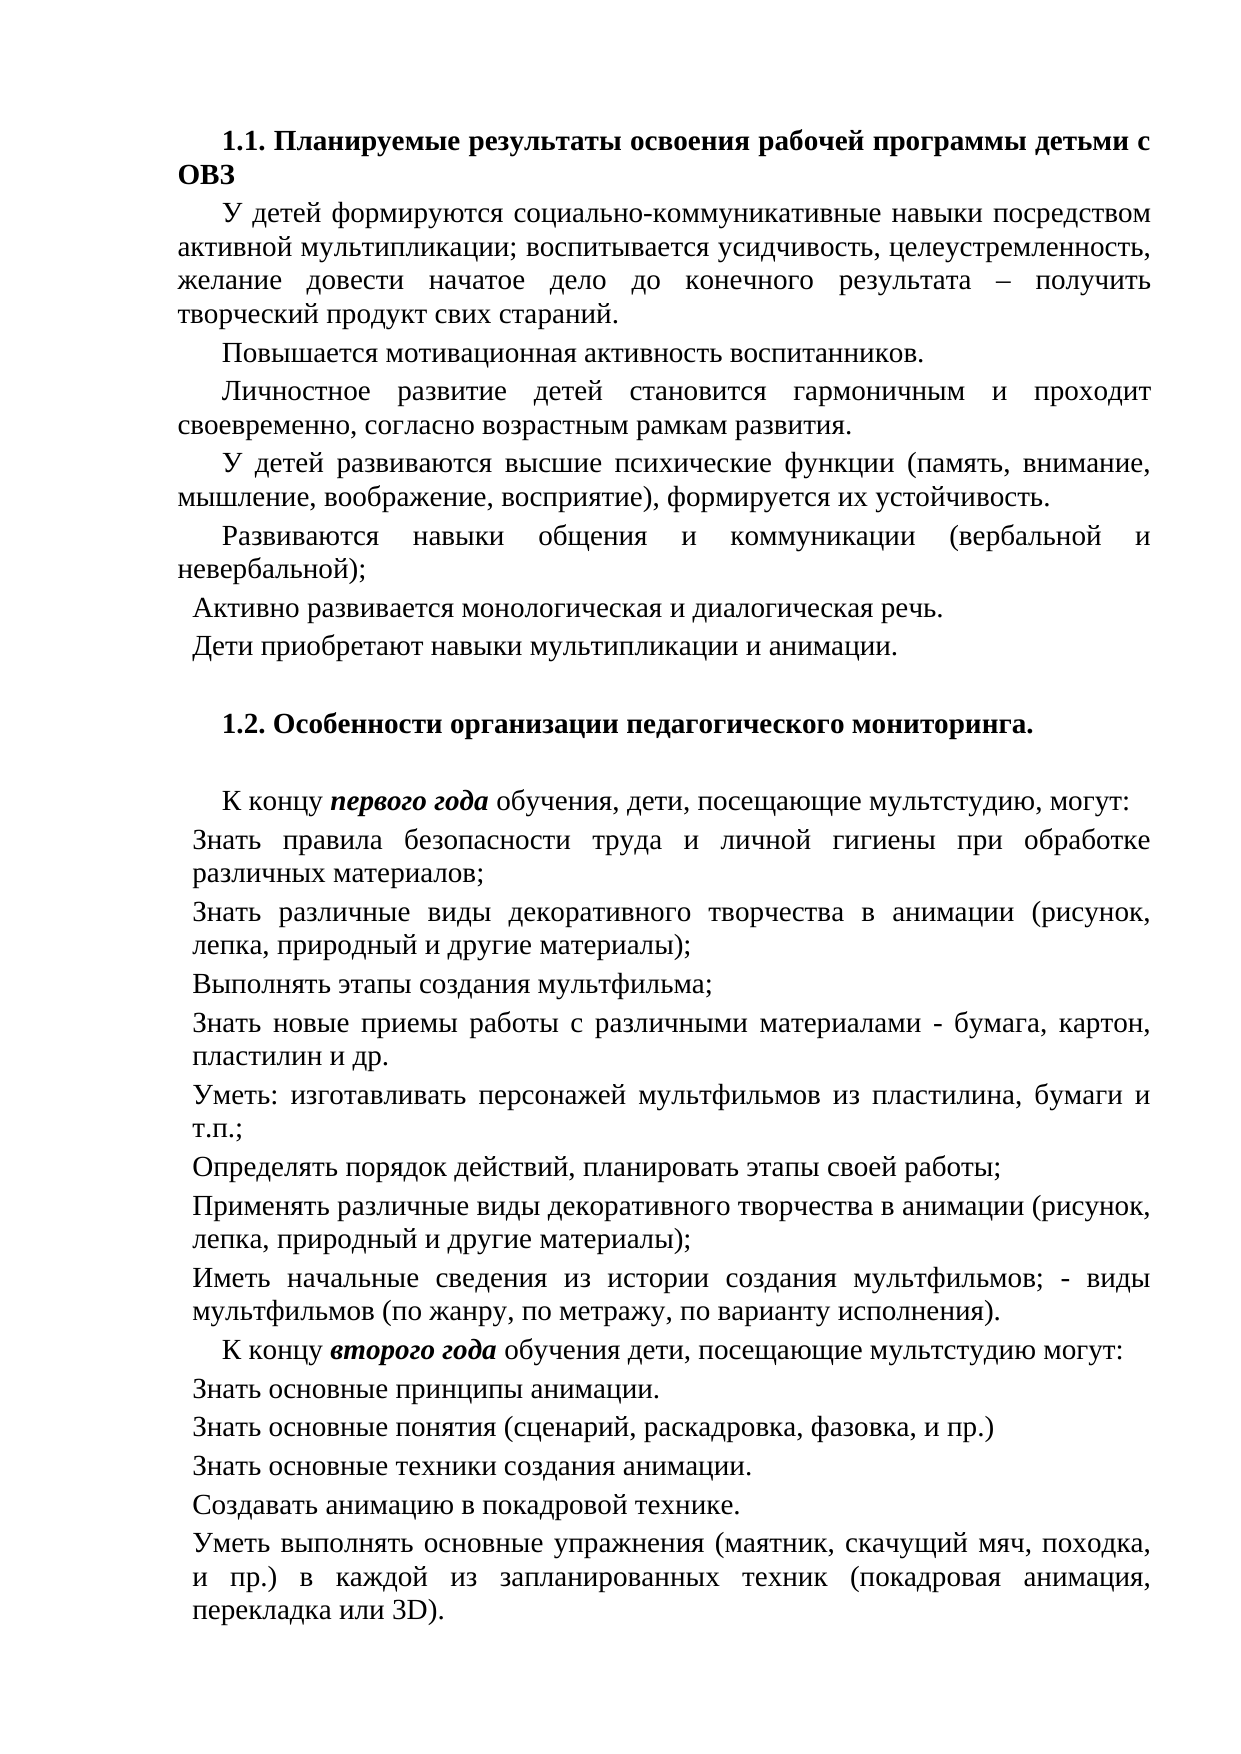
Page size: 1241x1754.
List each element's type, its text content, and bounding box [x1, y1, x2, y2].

text Повышается мотивационная активность воспитанников. [177, 335, 1152, 368]
text Знать новые приемы работы с различными материалами - бумага, картон, пластилин и др. [192, 1005, 1152, 1072]
text Личностное развитие детей становится гармоничным и проходит своевременно, согласно возрастным рамкам развития. [177, 373, 1152, 440]
text Применять различные виды декоративного творчества в анимации (рисунок, лепка, природный и другие материалы); [192, 1188, 1152, 1255]
text 1.1. Планируемые результаты освоения рабочей программы детьми с ОВЗ [177, 123, 1152, 190]
text У детей формируются социально-коммуникативные навыки посредством активной мультипликации; воспитывается усидчивость, целеустремленность, желание довести начатое дело до конечного результата – получить творческий продукт свих стараний. [177, 195, 1152, 329]
text Уметь выполнять основные упражнения (маятник, скачущий мяч, походка, и пр.) в каждой из запланированных техник (покадровая анимация, перекладка или 3D). [192, 1525, 1152, 1626]
text Знать основные понятия (сценарий, раскадровка, фазовка, и пр.) [192, 1409, 1152, 1443]
text К концу первого года обучения, дети, посещающие мультстудию, могут: [177, 783, 1152, 817]
text Активно развивается монологическая и диалогическая речь. [192, 590, 1152, 623]
text Дети приобретают навыки мультипликации и анимации. [192, 628, 1152, 662]
text К концу второго года обучения дети, посещающие мультстудию могут: [177, 1332, 1152, 1366]
text Знать различные виды декоративного творчества в анимации (рисунок, лепка, природный и другие материалы); [192, 894, 1152, 961]
text У детей развиваются высшие психические функции (память, внимание, мышление, воображение, восприятие), формируется их устойчивость. [177, 446, 1152, 513]
text Определять порядок действий, планировать этапы своей работы; [192, 1149, 1152, 1183]
text Создавать анимацию в покадровой технике. [192, 1487, 1152, 1520]
text Уметь: изготавливать персонажей мультфильмов из пластилина, бумаги и т.п.; [192, 1077, 1152, 1144]
text Выполнять этапы создания мультфильма; [192, 966, 1152, 1000]
text Иметь начальные сведения из истории создания мультфильмов; - виды мультфильмов (по жанру, по метражу, по варианту исполнения). [192, 1260, 1152, 1327]
text Знать основные принципы анимации. [192, 1371, 1152, 1404]
text Развиваются навыки общения и коммуникации (вербальной и невербальной); [177, 518, 1152, 585]
text 1.2. Особенности организации педагогического мониторинга. [177, 706, 1152, 739]
text Знать правила безопасности труда и личной гигиены при обработке различных материалов; [192, 822, 1152, 889]
text Знать основные техники создания анимации. [192, 1448, 1152, 1482]
